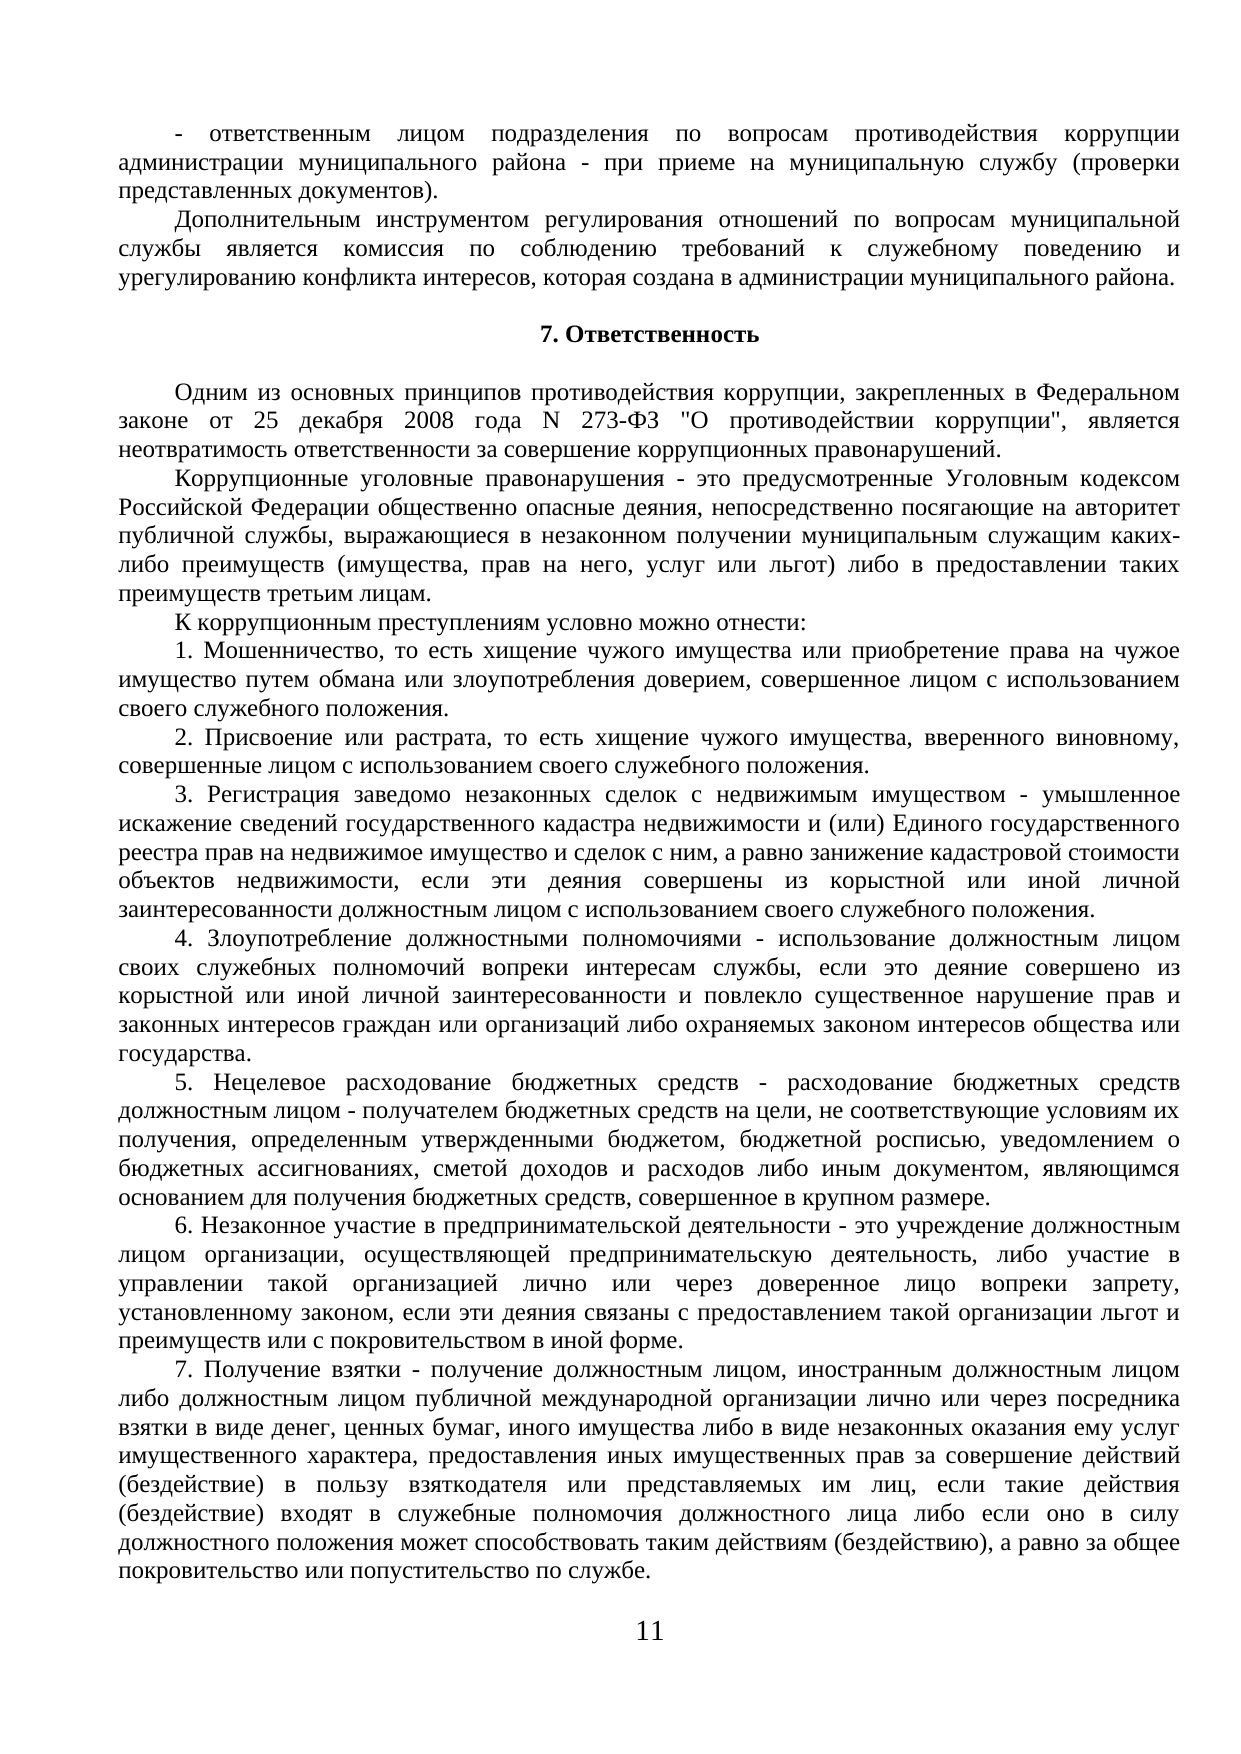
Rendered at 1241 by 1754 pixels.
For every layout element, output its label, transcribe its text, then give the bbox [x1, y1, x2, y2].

text 7. Ответственность [118, 319, 1181, 348]
text 7. Получение взятки - получение должностным лицом, иностранным должностным лицом либо должностным лицом публичной международной организации лично или через посредника взятки в виде денег, ценных бумаг, иного имущества либо в виде незаконных оказания ему услуг имущественного характера, предоставления иных имущественных прав за совершение действий (бездействие) в пользу взяткодателя или представляемых им лиц, если такие действия (бездействие) входят в служебные полномочия должностного лица либо если оно в силу должностного положения может способствовать таким действиям (бездействию), а равно за общее покровительство или попустительство по службе. [118, 1354, 1181, 1584]
text Дополнительным инструментом регулирования отношений по вопросам муниципальной службы является комиссия по соблюдению требований к служебному поведению и урегулированию конфликта интересов, которая создана в администрации муниципального района. [118, 204, 1181, 291]
text 2. Присвоение или растрата, то есть хищение чужого имущества, вверенного виновному, совершенные лицом с использованием своего служебного положения. [118, 722, 1181, 779]
text 3. Регистрация заведомо незаконных сделок с недвижимым имуществом - умышленное искажение сведений государственного кадастра недвижимости и (или) Единого государственного реестра прав на недвижимое имущество и сделок с ним, а равно занижение кадастровой стоимости объектов недвижимости, если эти деяния совершены из корыстной или иной личной заинтересованности должностным лицом с использованием своего служебного положения. [118, 779, 1181, 923]
text К коррупционным преступлениям условно можно отнести: [118, 607, 1181, 636]
text 5. Нецелевое расходование бюджетных средств - расходование бюджетных средств должностным лицом - получателем бюджетных средств на цели, не соответствующие условиям их получения, определенным утвержденными бюджетом, бюджетной росписью, уведомлением о бюджетных ассигнованиях, сметой доходов и расходов либо иным документом, являющимся основанием для получения бюджетных средств, совершенное в крупном размере. [118, 1067, 1181, 1211]
text Одним из основных принципов противодействия коррупции, закрепленных в Федеральном законе от 25 декабря 2008 года N 273-ФЗ "О противодействии коррупции", является неотвратимость ответственности за совершение коррупционных правонарушений. [118, 377, 1181, 463]
text 4. Злоупотребление должностными полномочиями - использование должностным лицом своих служебных полномочий вопреки интересам службы, если это деяние совершено из корыстной или иной личной заинтересованности и повлекло существенное нарушение прав и законных интересов граждан или организаций либо охраняемых законом интересов общества или государства. [118, 923, 1181, 1067]
text Коррупционные уголовные правонарушения - это предусмотренные Уголовным кодексом Российской Федерации общественно опасные деяния, непосредственно посягающие на авторитет публичной службы, выражающиеся в незаконном получении муниципальным служащим каких-либо преимуществ (имущества, прав на него, услуг или льгот) либо в предоставлении таких преимуществ третьим лицам. [118, 463, 1181, 607]
text - ответственным лицом подразделения по вопросам противодействия коррупции администрации муниципального района - при приеме на муниципальную службу (проверки представленных документов). [118, 118, 1181, 204]
text 1. Мошенничество, то есть хищение чужого имущества или приобретение права на чужое имущество путем обмана или злоупотребления доверием, совершенное лицом с использованием своего служебного положения. [118, 636, 1181, 722]
text 6. Незаконное участие в предпринимательской деятельности - это учреждение должностным лицом организации, осуществляющей предпринимательскую деятельность, либо участие в управлении такой организацией лично или через доверенное лицо вопреки запрету, установленному законом, если эти деяния связаны с предоставлением такой организации льгот и преимуществ или с покровительством в иной форме. [118, 1211, 1181, 1354]
